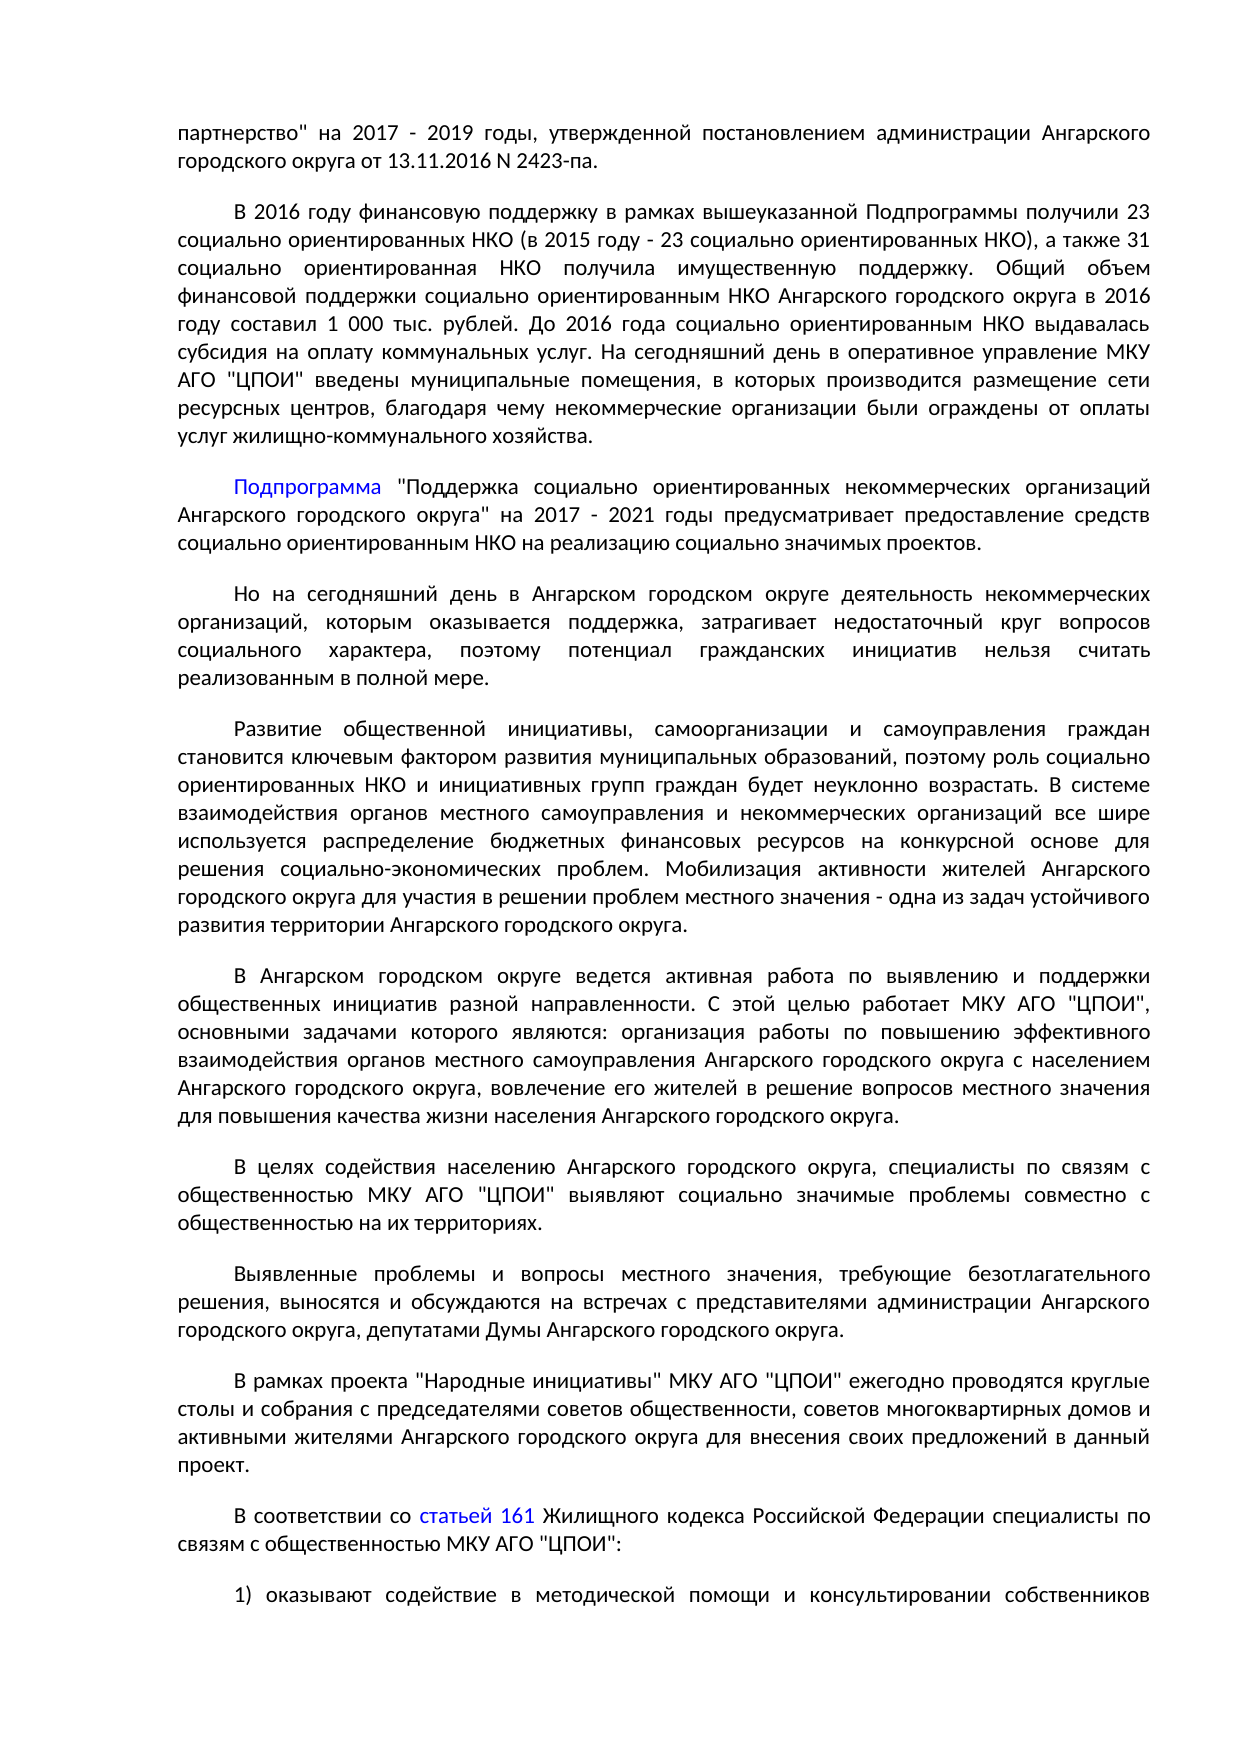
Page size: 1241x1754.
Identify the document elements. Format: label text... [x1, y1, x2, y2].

text Развитие общественной инициативы, самоорганизации и самоуправления граждан становится ключевым фактором развития муниципальных образований, поэтому роль социально ориентированных НКО и инициативных групп граждан будет неуклонно возрастать. В системе взаимодействия органов местного самоуправления и некоммерческих организаций все шире используется распределение бюджетных финансовых ресурсов на конкурсной основе для решения социально-экономических проблем. Мобилизация активности жителей Ангарского городского округа для участия в решении проблем местного значения - одна из задач устойчивого развития территории Ангарского городского округа. [177, 714, 1152, 938]
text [177, 118, 1152, 174]
text Выявленные проблемы и вопросы местного значения, требующие безотлагательного решения, выносятся и обсуждаются на встречах с представителями администрации Ангарского городского округа, депутатами Думы Ангарского городского округа. [177, 1259, 1152, 1343]
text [177, 1580, 1152, 1608]
text В 2016 году финансовую поддержку в рамках вышеуказанной Подпрограммы получили 23 социально ориентированных НКО (в 2015 году - 23 социально ориентированных НКО), а также 31 социально ориентированная НКО получила имущественную поддержку. Общий объем финансовой поддержки социально ориентированным НКО Ангарского городского округа в 2016 году составил 1 000 тыс. рублей. До 2016 года социально ориентированным НКО выдавалась субсидия на оплату коммунальных услуг. На сегодняшний день в оперативное управление МКУ АГО "ЦПОИ" введены муниципальные помещения, в которых производится размещение сети ресурсных центров, благодаря чему некоммерческие организации были ограждены от оплаты услуг жилищно-коммунального хозяйства. [177, 197, 1152, 449]
text В рамках проекта "Народные инициативы" МКУ АГО "ЦПОИ" ежегодно проводятся круглые столы и собрания с председателями советов общественности, советов многоквартирных домов и активными жителями Ангарского городского округа для внесения своих предложений в данный проект. [177, 1366, 1152, 1478]
text В Ангарском городском округе ведется активная работа по выявлению и поддержки общественных инициатив разной направленности. С этой целью работает МКУ АГО "ЦПОИ", основными задачами которого являются: организация работы по повышению эффективного взаимодействия органов местного самоуправления Ангарского городского округа с населением Ангарского городского округа, вовлечение его жителей в решение вопросов местного значения для повышения качества жизни населения Ангарского городского округа. [177, 961, 1152, 1129]
text Подпрограмма "Поддержка социально ориентированных некоммерческих организаций Ангарского городского округа" на 2017 - 2021 годы предусматривает предоставление средств социально ориентированным НКО на реализацию социально значимых проектов. [177, 472, 1152, 556]
text В целях содействия населению Ангарского городского округа, специалисты по связям с общественностью МКУ АГО "ЦПОИ" выявляют социально значимые проблемы совместно с общественностью на их территориях. [177, 1152, 1152, 1236]
text В соответствии со статьей 161 Жилищного кодекса Российской Федерации специалисты по связям с общественностью МКУ АГО "ЦПОИ": [177, 1501, 1152, 1557]
text Но на сегодняшний день в Ангарском городском округе деятельность некоммерческих организаций, которым оказывается поддержка, затрагивает недостаточный круг вопросов социального характера, поэтому потенциал гражданских инициатив нельзя считать реализованным в полной мере. [177, 579, 1152, 691]
